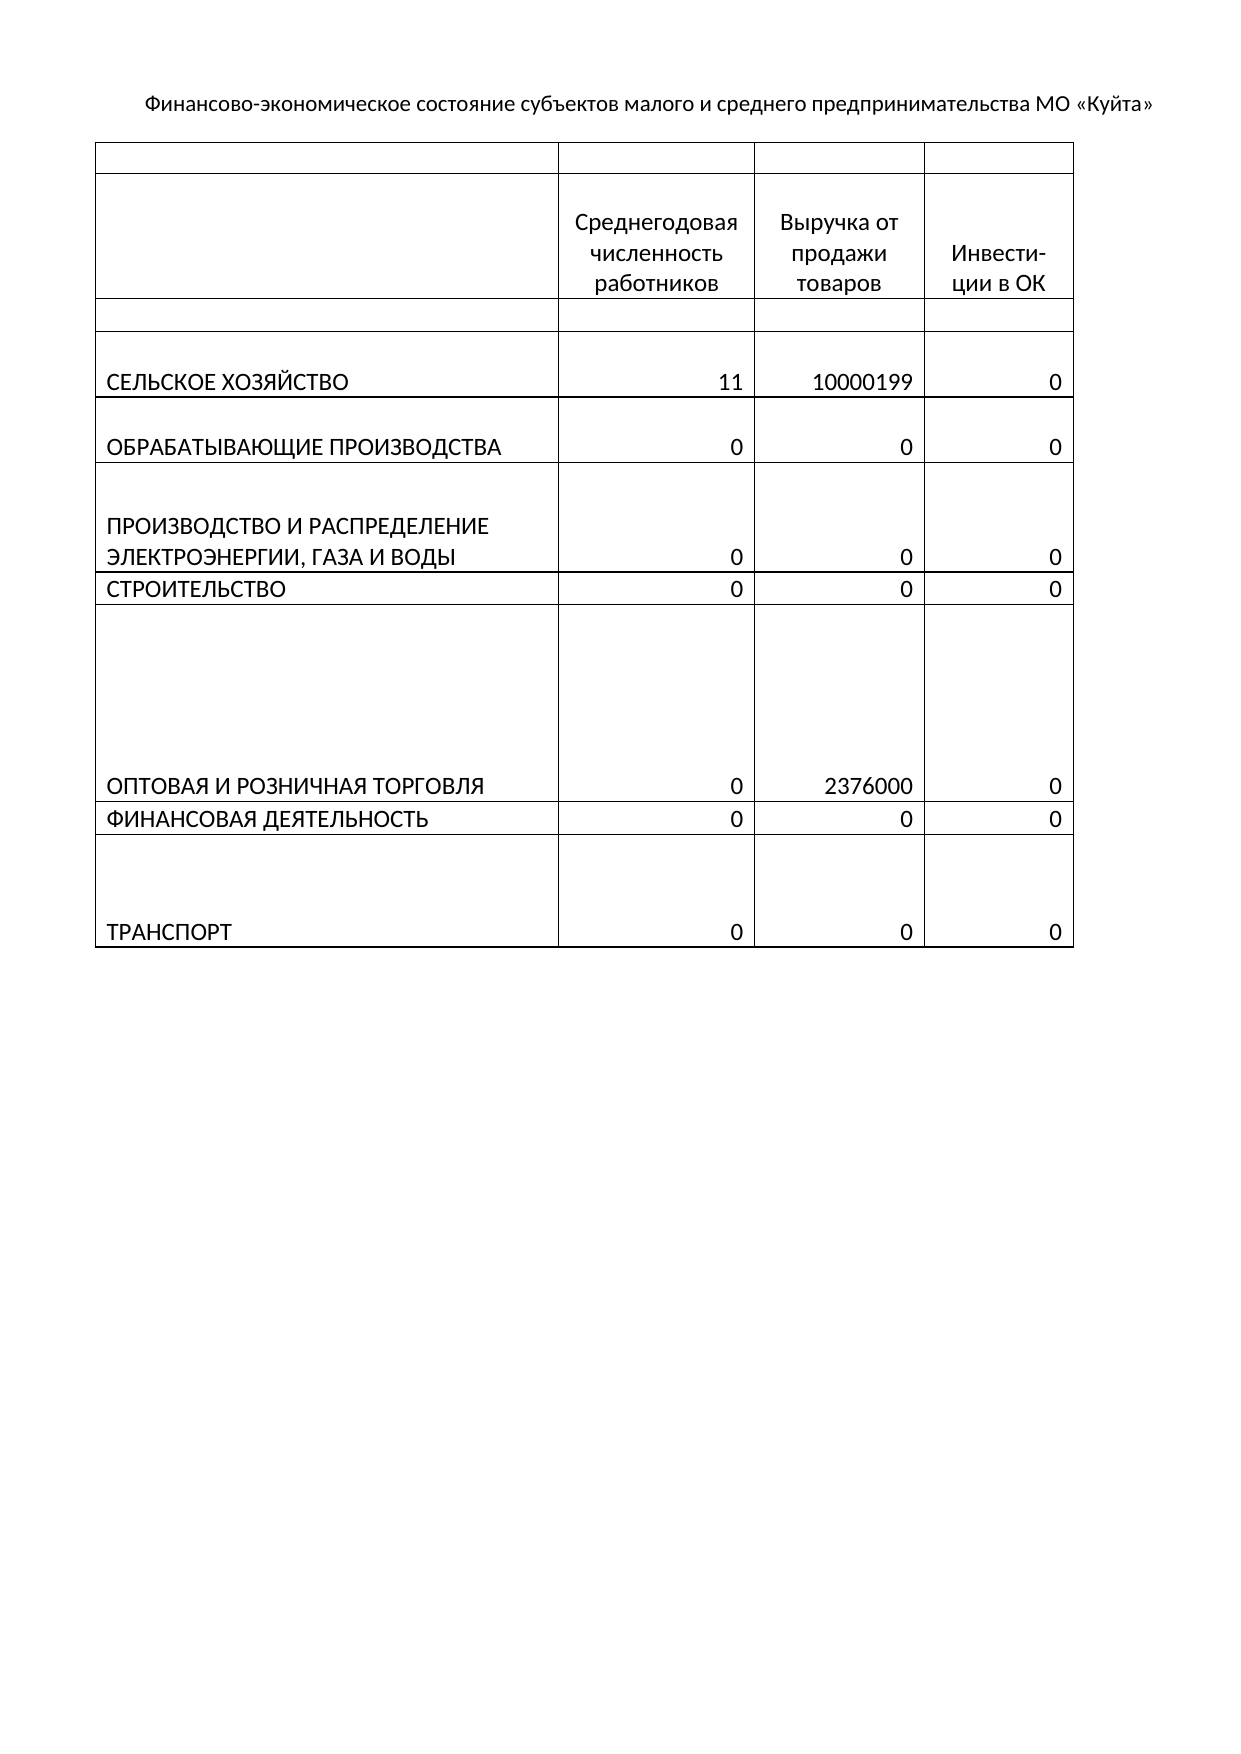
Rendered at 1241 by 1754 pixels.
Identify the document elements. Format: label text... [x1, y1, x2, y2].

table_cell 0 [559, 398, 754, 462]
table_cell ОБРАБАТЫВАЮЩИЕ ПРОИЗВОДСТВА [96, 398, 558, 462]
table_cell ОПТОВАЯ И РОЗНИЧНАЯ ТОРГОВЛЯ [96, 605, 558, 801]
table_cell 0 [755, 398, 924, 462]
table_cell [96, 174, 558, 298]
text Финансово-экономическое состояние субъектов малого и среднего предпринимательства МО «Куйта» [118, 89, 1181, 117]
table_cell 0 [559, 605, 754, 801]
table_cell ТРАНСПОРТ [96, 835, 558, 946]
table_cell 0 [559, 463, 754, 571]
table_cell 0 [925, 573, 1073, 604]
table_cell 0 [755, 463, 924, 571]
table_cell ФИНАНСОВАЯ ДЕЯТЕЛЬНОСТЬ [96, 802, 558, 834]
table_cell СЕЛЬСКОЕ ХОЗЯЙСТВО [96, 332, 558, 396]
table_cell СТРОИТЕЛЬСТВО [96, 573, 558, 604]
table_cell 0 [925, 802, 1073, 834]
table_cell Инвести-ции в ОК [925, 174, 1073, 298]
table_cell 10000199 [755, 332, 924, 396]
table_cell 0 [559, 573, 754, 604]
table_cell ПРОИЗВОДСТВО И РАСПРЕДЕЛЕНИЕ ЭЛЕКТРОЭНЕРГИИ, ГАЗА И ВОДЫ [96, 463, 558, 571]
table_cell [559, 299, 754, 331]
table_cell 0 [755, 573, 924, 604]
table_header [96, 143, 558, 173]
table_cell 0 [559, 802, 754, 834]
table_cell 0 [755, 802, 924, 834]
table_cell 0 [925, 398, 1073, 462]
table_cell Среднегодовая численность работников [559, 174, 754, 298]
table_cell [96, 299, 558, 331]
table_cell Выручка от продажи товаров [755, 174, 924, 298]
table_cell 0 [925, 332, 1073, 396]
table_cell 2376000 [755, 605, 924, 801]
table_cell 0 [559, 835, 754, 946]
table_cell [755, 299, 924, 331]
table_header [559, 143, 754, 173]
table_header [925, 143, 1073, 173]
table_cell 0 [925, 463, 1073, 571]
table_cell 11 [559, 332, 754, 396]
table_header [755, 143, 924, 173]
table_cell [925, 299, 1073, 331]
table_cell 0 [925, 835, 1073, 946]
table_cell 0 [755, 835, 924, 946]
table_cell 0 [925, 605, 1073, 801]
